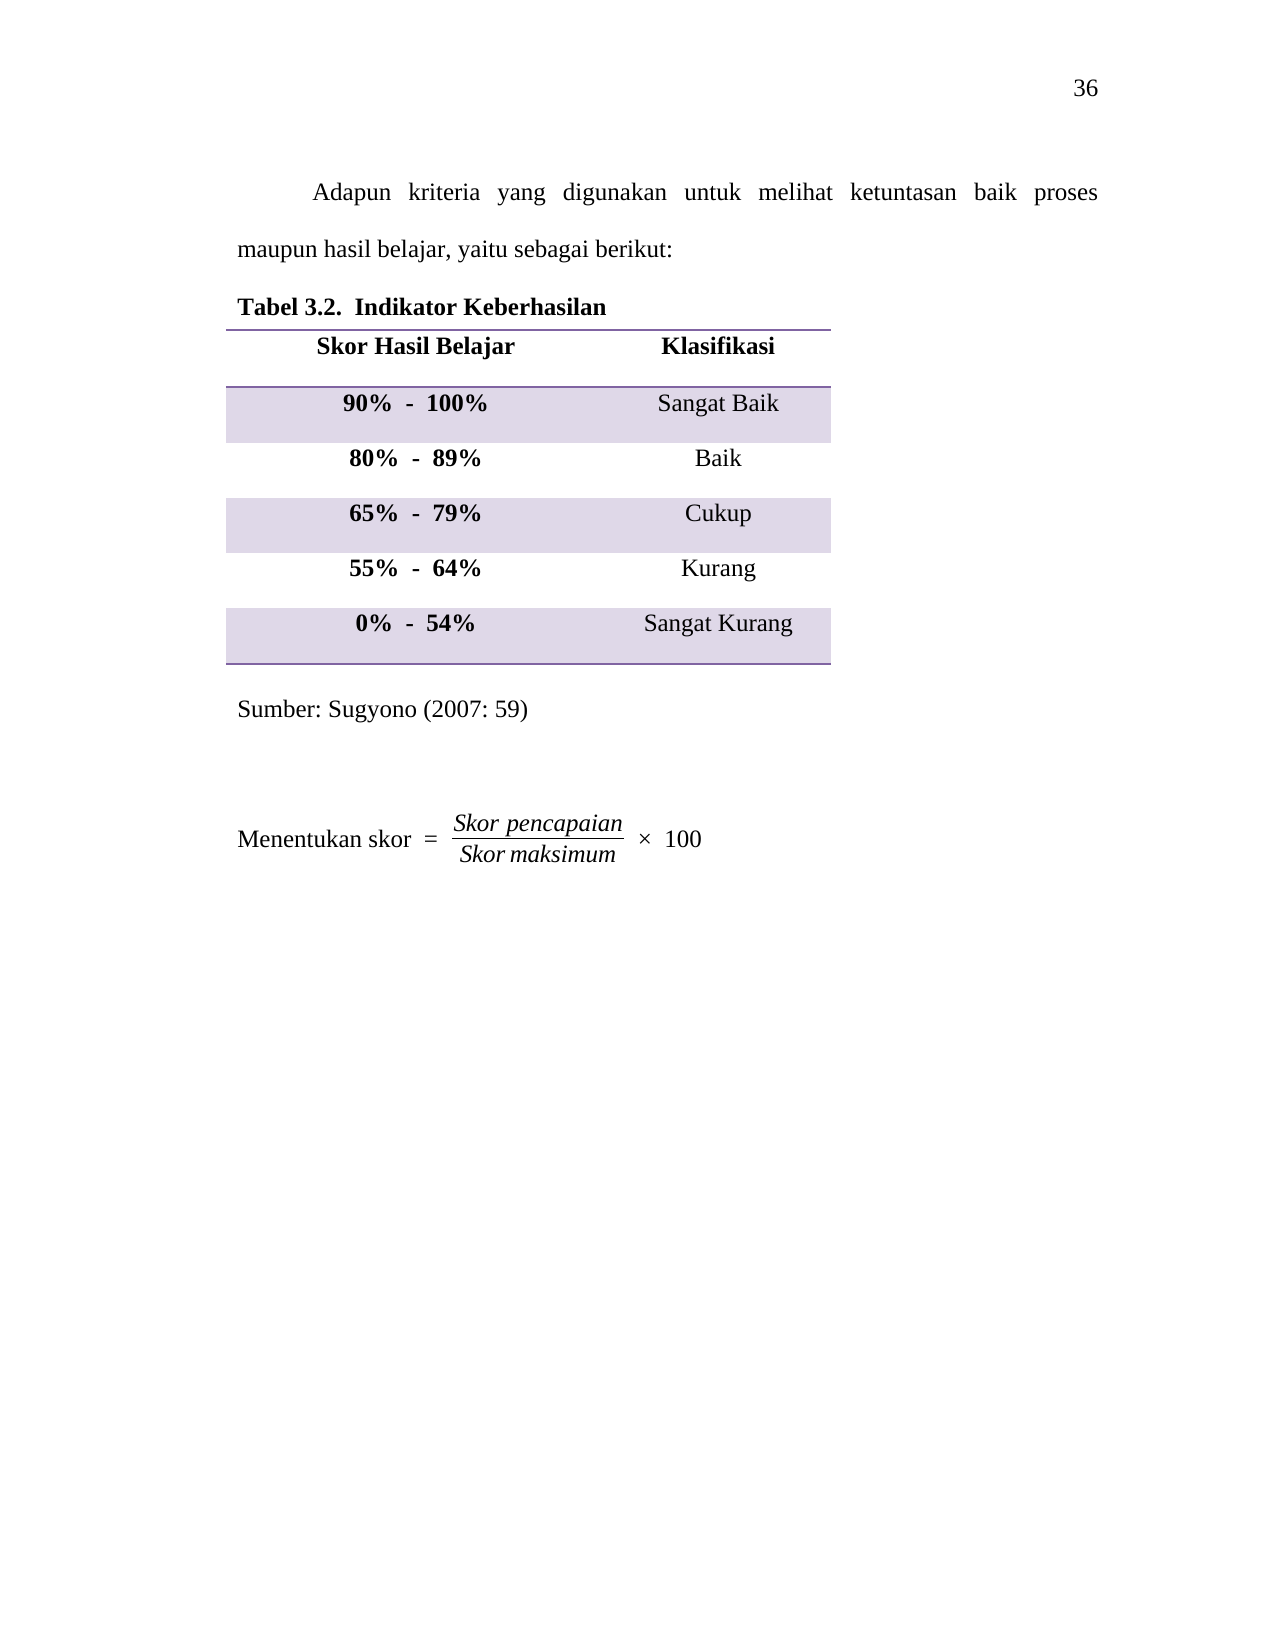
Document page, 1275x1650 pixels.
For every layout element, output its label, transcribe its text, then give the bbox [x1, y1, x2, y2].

table_cell 80% - 89% [226, 443, 531, 498]
table_cell Cukup [531, 498, 831, 553]
table_cell 0% - 54% [226, 608, 531, 663]
table_header Klasifikasi [531, 331, 831, 386]
table_cell Sangat Baik [531, 388, 831, 443]
table_cell Baik [531, 443, 831, 498]
text Adapun kriteria yang digunakan untuk melihat ketuntasan baik proses maupun hasil belajar, yaitu sebagai berikut: [237, 177, 1098, 263]
table_cell 90% - 100% [226, 388, 531, 443]
text Menentukan skor = × 100 [237, 809, 1098, 868]
text Tabel 3.2. Indikator Keberhasilan [237, 292, 1098, 321]
table_cell Kurang [531, 553, 831, 608]
table_header Skor Hasil Belajar [226, 331, 531, 386]
text Sumber: Sugyono (2007: 59) [237, 694, 1098, 723]
table_cell Sangat Kurang [531, 608, 831, 663]
table_cell 65% - 79% [226, 498, 531, 553]
table_cell 55% - 64% [226, 553, 531, 608]
